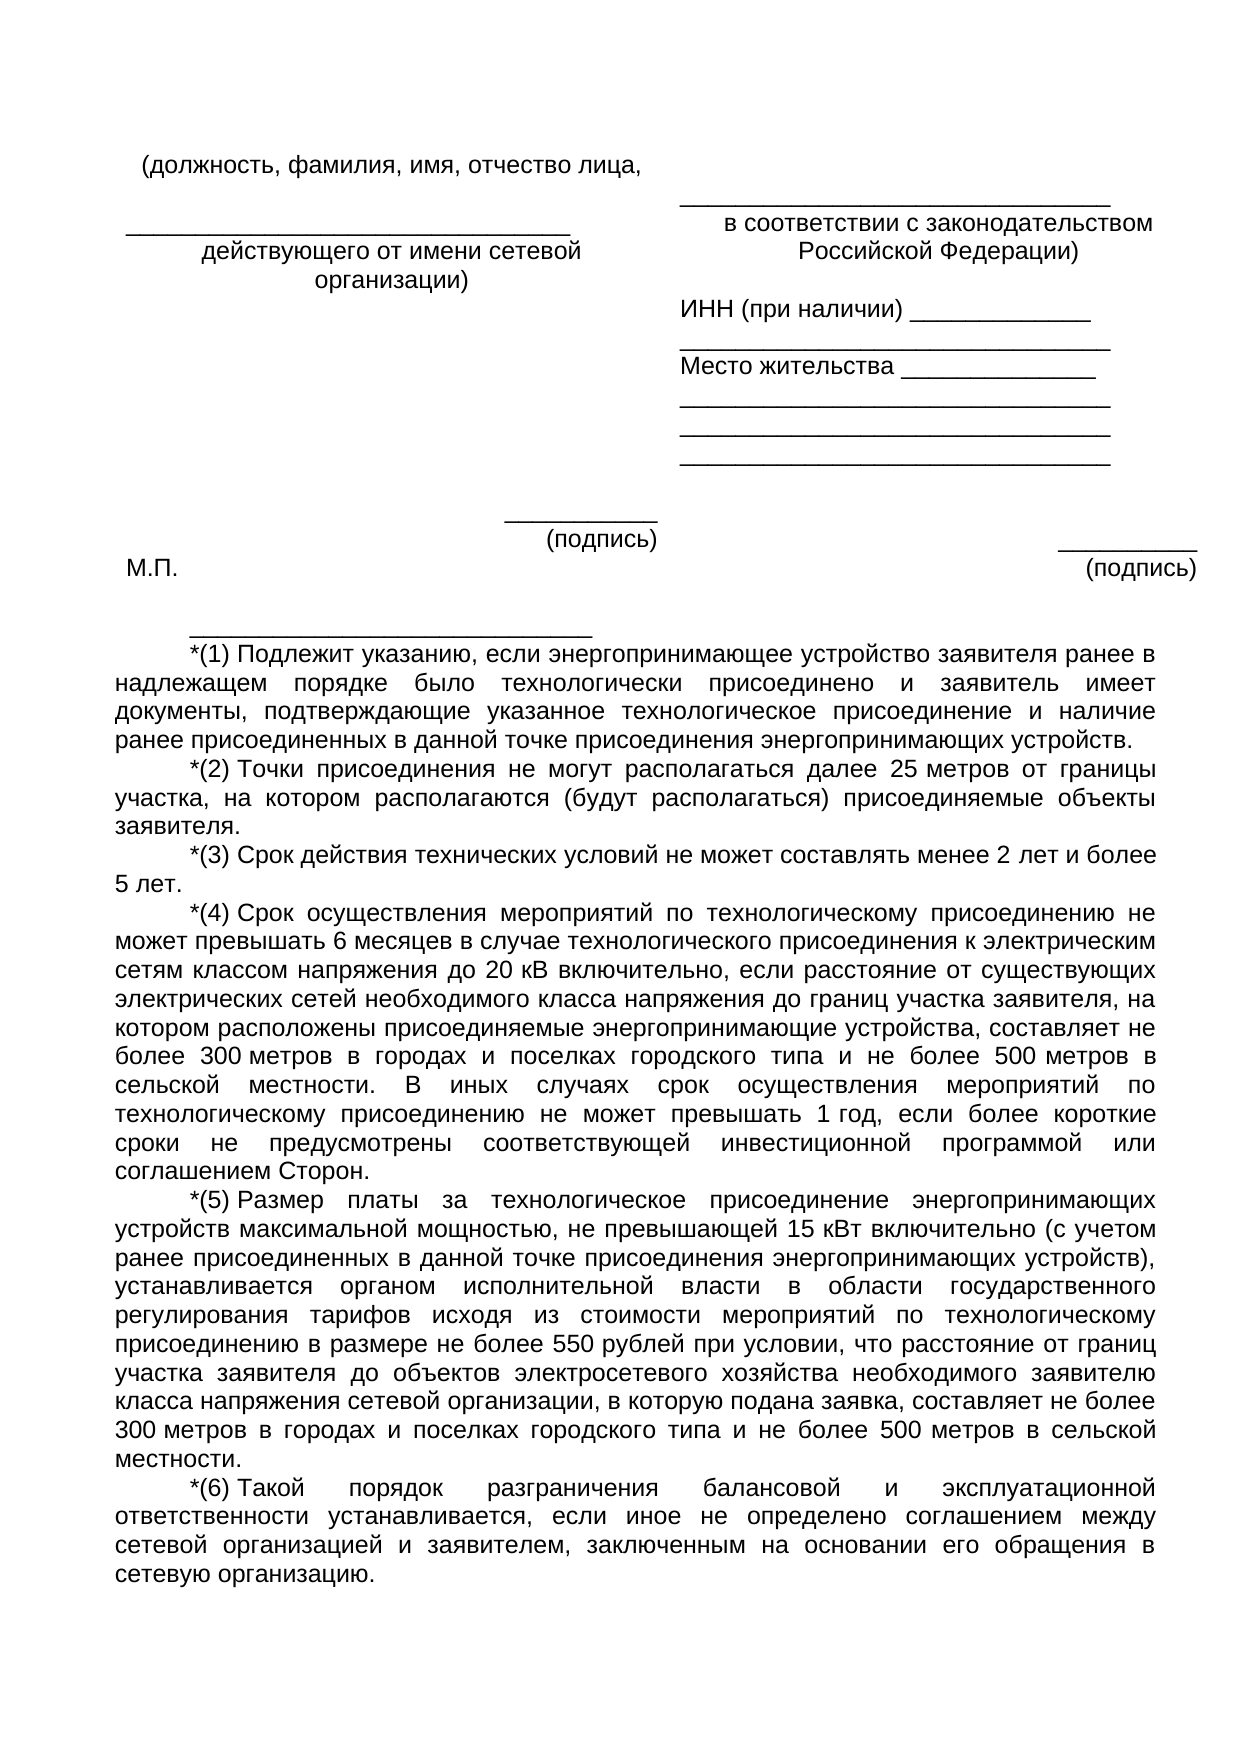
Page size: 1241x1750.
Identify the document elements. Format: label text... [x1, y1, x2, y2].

text *(5) Размер платы за технологическое присоединение энергопринимающих устройств максимальной мощностью, не превышающей 15 кВт включительно (с учетом ранее присоединенных в данной точке присоединения энергопринимающих устройств), устанавливается органом исполнительной власти в области государственного регулирования тарифов исходя из стоимости мероприятий по технологическому присоединению в размере не более 550 рублей при условии, что расстояние от границ участка заявителя до объектов электросетевого хозяйства необходимого заявителю класса напряжения сетевой организации, в которую подана заявка, составляет не более 300 метров в городах и поселках городского типа и не более 500 метров в сельской местности. [114, 1185, 1157, 1472]
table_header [669, 150, 1208, 581]
text *(4) Срок осуществления мероприятий по технологическому присоединению не может превышать 6 месяцев в случае технологического присоединения к электрическим сетям классом напряжения до 20 кВ включительно, если расстояние от существующих электрических сетей необходимого класса напряжения до границ участка заявителя, на котором расположены присоединяемые энергопринимающие устройства, составляет не более 300 метров в городах и поселках городского типа и не более 500 метров в сельской местности. В иных случаях срок осуществления мероприятий по технологическому присоединению не может превышать 1 год, если более короткие сроки не предусмотрены соответствующей инвестиционной программой или соглашением Сторон. [114, 897, 1157, 1185]
text *(3) Срок действия технических условий не может составлять менее 2 лет и более 5 лет. [114, 840, 1157, 897]
text *(2) Точки присоединения не могут располагаться далее 25 метров от границы участка, на котором располагаются (будут располагаться) присоединяемые объекты заявителя. [114, 754, 1157, 840]
text _____________________________ [114, 610, 1157, 639]
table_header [115, 150, 669, 581]
text *(6) Такой порядок разграничения балансовой и эксплуатационной ответственности устанавливается, если иное не определено соглашением между сетевой организацией и заявителем, заключенным на основании его обращения в сетевую организацию. [114, 1472, 1157, 1587]
text *(1) Подлежит указанию, если энергопринимающее устройство заявителя ранее в надлежащем порядке было технологически присоединено и заявитель имеет документы, подтверждающие указанное технологическое присоединение и наличие ранее присоединенных в данной точке присоединения энергопринимающих устройств. [114, 639, 1157, 754]
